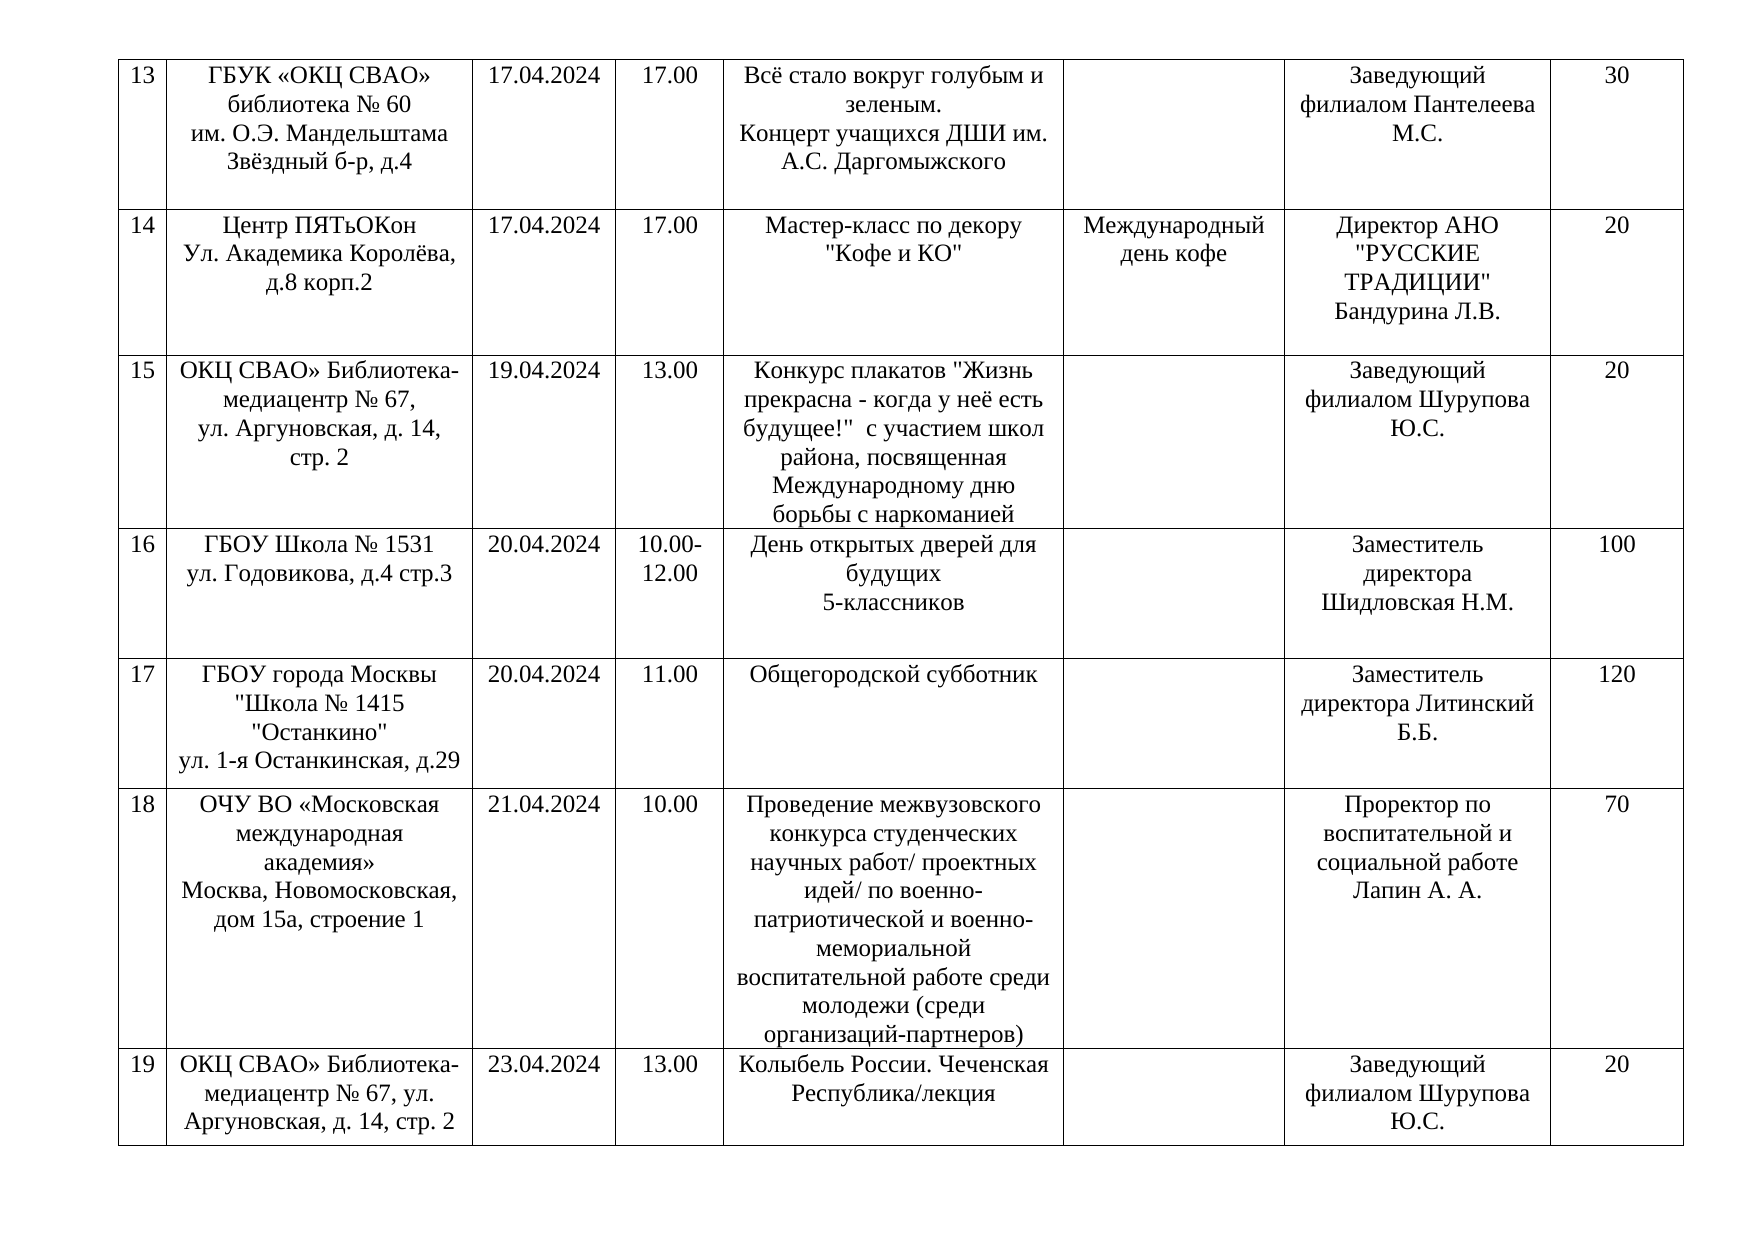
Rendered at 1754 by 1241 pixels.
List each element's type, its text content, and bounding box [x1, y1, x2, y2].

table_cell Всё стало вокруг голубым и зеленым. Концерт учащихся ДШИ им. А.С. Даргомыжского [724, 60, 1063, 209]
table_cell Конкурс плакатов "Жизнь прекрасна - когда у неё есть будущее!" с участием школ района, посвященная Международному дню борьбы с наркоманией [724, 356, 1063, 528]
table_cell Заместитель директора Шидловская Н.М. [1285, 529, 1550, 658]
table_cell 17.04.2024 [473, 210, 615, 354]
table_cell ОЧУ ВО «Московская международная академия» Москва, Новомосковская, дом 15а, строение 1 [167, 789, 472, 1048]
table_cell Проректор по воспитательной и социальной работе Лапин А. А. [1285, 789, 1550, 1048]
table_cell 20 [1551, 356, 1683, 528]
table_cell Мастер-класс по декору "Кофе и КО" [724, 210, 1063, 354]
table_cell 17.04.2024 [473, 60, 615, 209]
table_cell [1064, 1049, 1284, 1145]
table_cell 13.00 [616, 1049, 723, 1145]
table_cell [1064, 356, 1284, 528]
table_cell Колыбель России. Чеченская Республика/лекция [724, 1049, 1063, 1145]
table_cell Заведующий филиалом Шурупова Ю.С. [1285, 1049, 1550, 1145]
table_cell ОКЦ СВАО» Библиотека-медиацентр № 67, ул. Аргуновская, д. 14, стр. 2 [167, 356, 472, 528]
table_cell [1064, 529, 1284, 658]
table_cell 20 [1551, 210, 1683, 354]
table_cell [1064, 659, 1284, 788]
table_cell ГБУК «ОКЦ СВАО» библиотека № 60 им. О.Э. Мандельштама Звёздный б-р, д.4 [167, 60, 472, 209]
table_cell 20 [1551, 1049, 1683, 1145]
table_cell 20.04.2024 [473, 529, 615, 658]
table_cell 11.00 [616, 659, 723, 788]
table_cell 19.04.2024 [473, 356, 615, 528]
table_cell 18 [119, 789, 166, 1048]
table_cell ОКЦ СВАО» Библиотека-медиацентр № 67, ул. Аргуновская, д. 14, стр. 2 [167, 1049, 472, 1145]
table_cell 100 [1551, 529, 1683, 658]
table_cell 17.00 [616, 210, 723, 354]
table_cell Заведующий филиалом Шурупова Ю.С. [1285, 356, 1550, 528]
table_cell 15 [119, 356, 166, 528]
table_cell 20.04.2024 [473, 659, 615, 788]
table_cell 30 [1551, 60, 1683, 209]
table_cell 19 [119, 1049, 166, 1145]
table_cell 13.00 [616, 356, 723, 528]
table_cell День открытых дверей для будущих 5-классников [724, 529, 1063, 658]
table_cell 16 [119, 529, 166, 658]
table_cell Заместитель директора Литинский Б.Б. [1285, 659, 1550, 788]
table_cell [1064, 789, 1284, 1048]
table_cell Международный день кофе [1064, 210, 1284, 354]
table_cell 13 [119, 60, 166, 209]
table_cell 120 [1551, 659, 1683, 788]
table_cell Директор АНО "РУССКИЕ ТРАДИЦИИ" Бандурина Л.В. [1285, 210, 1550, 354]
table_cell 14 [119, 210, 166, 354]
table_cell 70 [1551, 789, 1683, 1048]
table_cell Общегородской субботник [724, 659, 1063, 788]
table_cell 10.00 [616, 789, 723, 1048]
table_cell 17.00 [616, 60, 723, 209]
table_cell [1064, 60, 1284, 209]
table_cell 23.04.2024 [473, 1049, 615, 1145]
table_cell 17 [119, 659, 166, 788]
table_cell Центр ПЯТьОКон Ул. Академика Королёва, д.8 корп.2 [167, 210, 472, 354]
table_cell 21.04.2024 [473, 789, 615, 1048]
table_cell ГБОУ города Москвы "Школа № 1415 "Останкино" ул. 1-я Останкинская, д.29 [167, 659, 472, 788]
table_cell ГБОУ Школа № 1531 ул. Годовикова, д.4 стр.3 [167, 529, 472, 658]
table_cell 10.00-12.00 [616, 529, 723, 658]
table_cell Проведение межвузовского конкурса студенческих научных работ/ проектных идей/ по военно-патриотической и военно-мемориальной воспитательной работе среди молодежи (среди организаций-партнеров) [724, 789, 1063, 1048]
table_cell Заведующий филиалом Пантелеева М.С. [1285, 60, 1550, 209]
